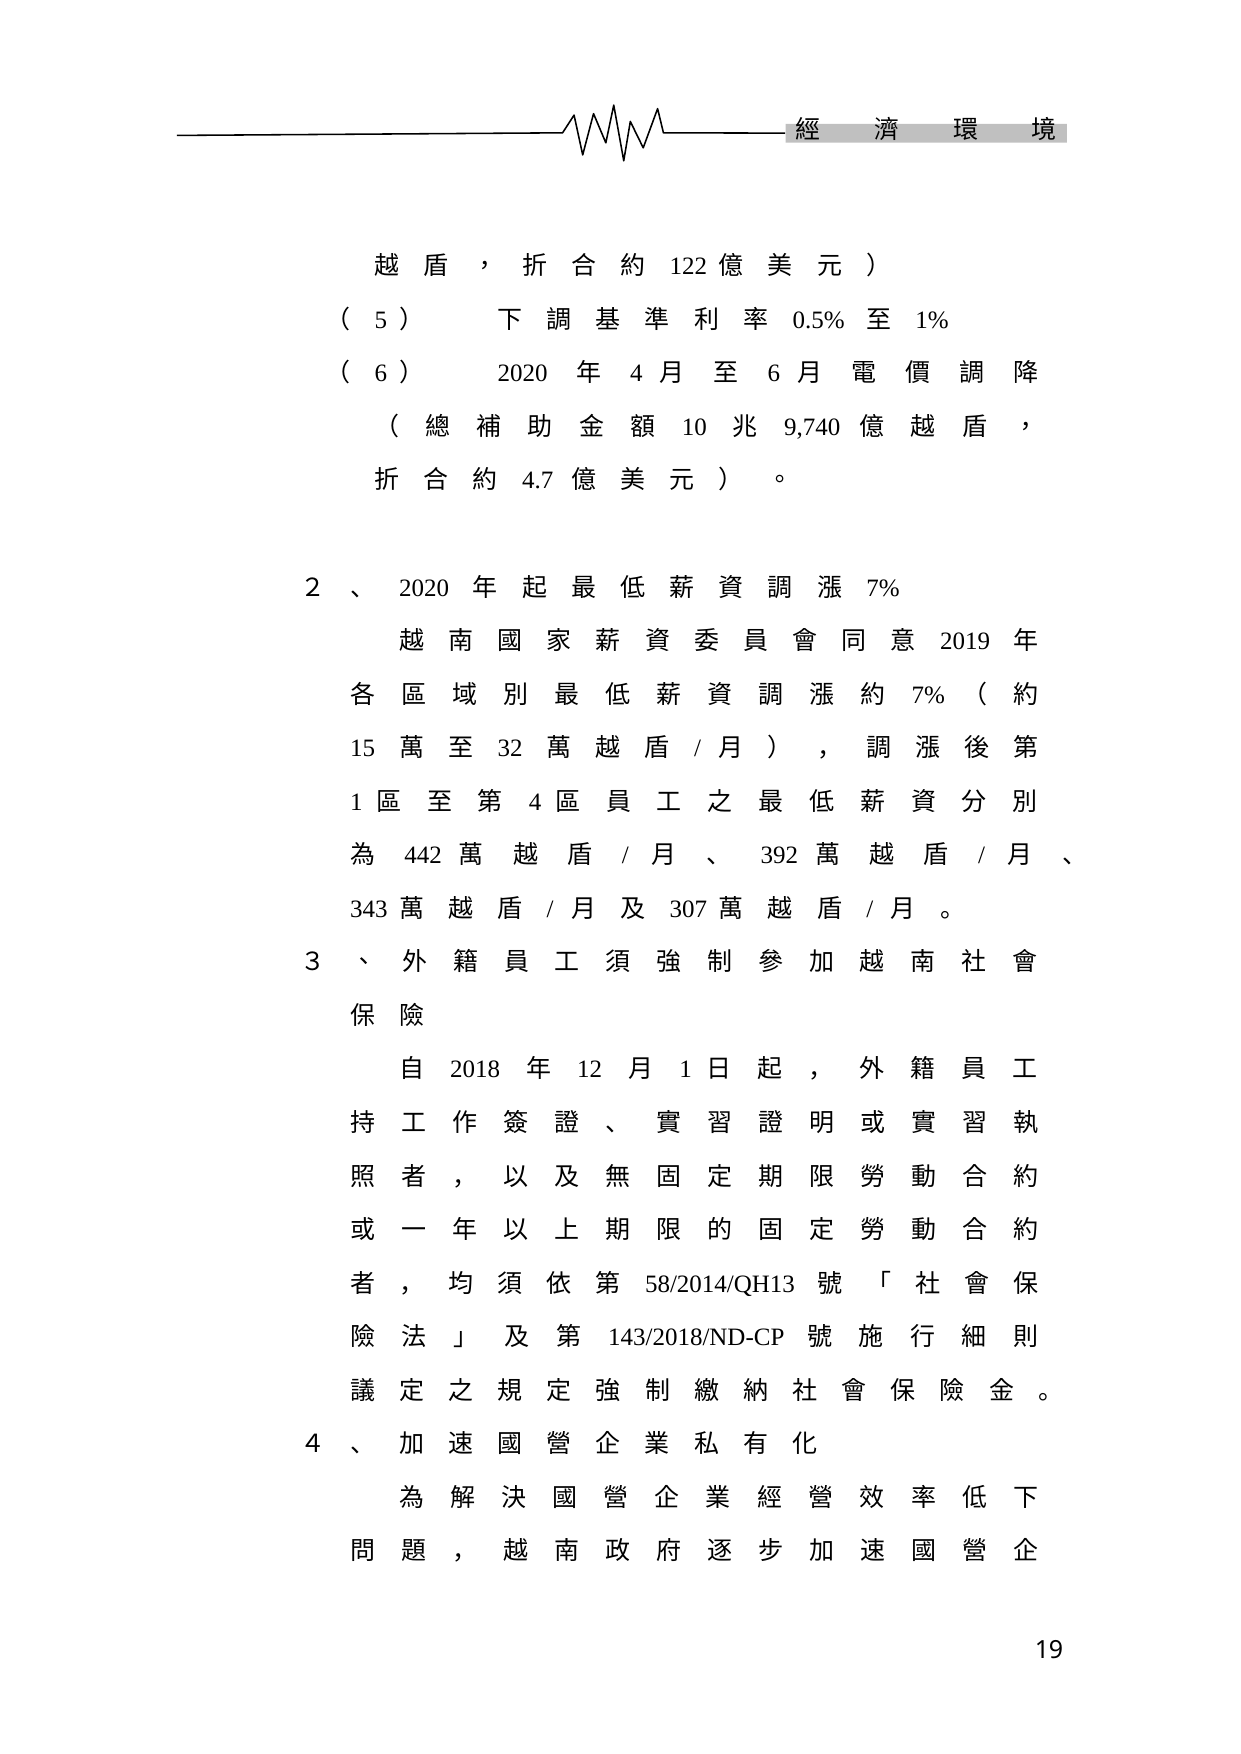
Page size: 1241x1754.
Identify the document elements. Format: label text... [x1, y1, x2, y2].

text ３、外籍員工須強制參加越南社會保險 [276, 933, 1063, 1040]
text 越南國家薪資委員會同意2019年各區域別最低薪資調漲約7%（約15萬至32萬越盾/月），調漲後第1區至第4區員工之最低薪資分別為442萬越盾/月、392萬越盾/月、343萬越盾/月及307萬越盾/月。 [325, 612, 1063, 933]
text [325, 1469, 1063, 1576]
text ２、2020年起最低薪資調漲7% [276, 558, 1063, 612]
text （6） 2020年4月至6月電價調降（總補助金額10兆9,740億越盾，折合約4.7億美元）。 [301, 344, 1063, 505]
text ４、加速國營企業私有化 [276, 1415, 1063, 1469]
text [301, 237, 1063, 291]
text 自2018年12月1日起，外籍員工持工作簽證、實習證明或實習執照者，以及無固定期限勞動合約或一年以上期限的固定勞動合約者，均須依第58/2014/QH13號「社會保險法」及第143/2018/ND-CP號施行細則議定之規定強制繳納社會保險金。 [325, 1040, 1063, 1415]
text （5） 下調基準利率0.5%至1% [301, 291, 1063, 344]
